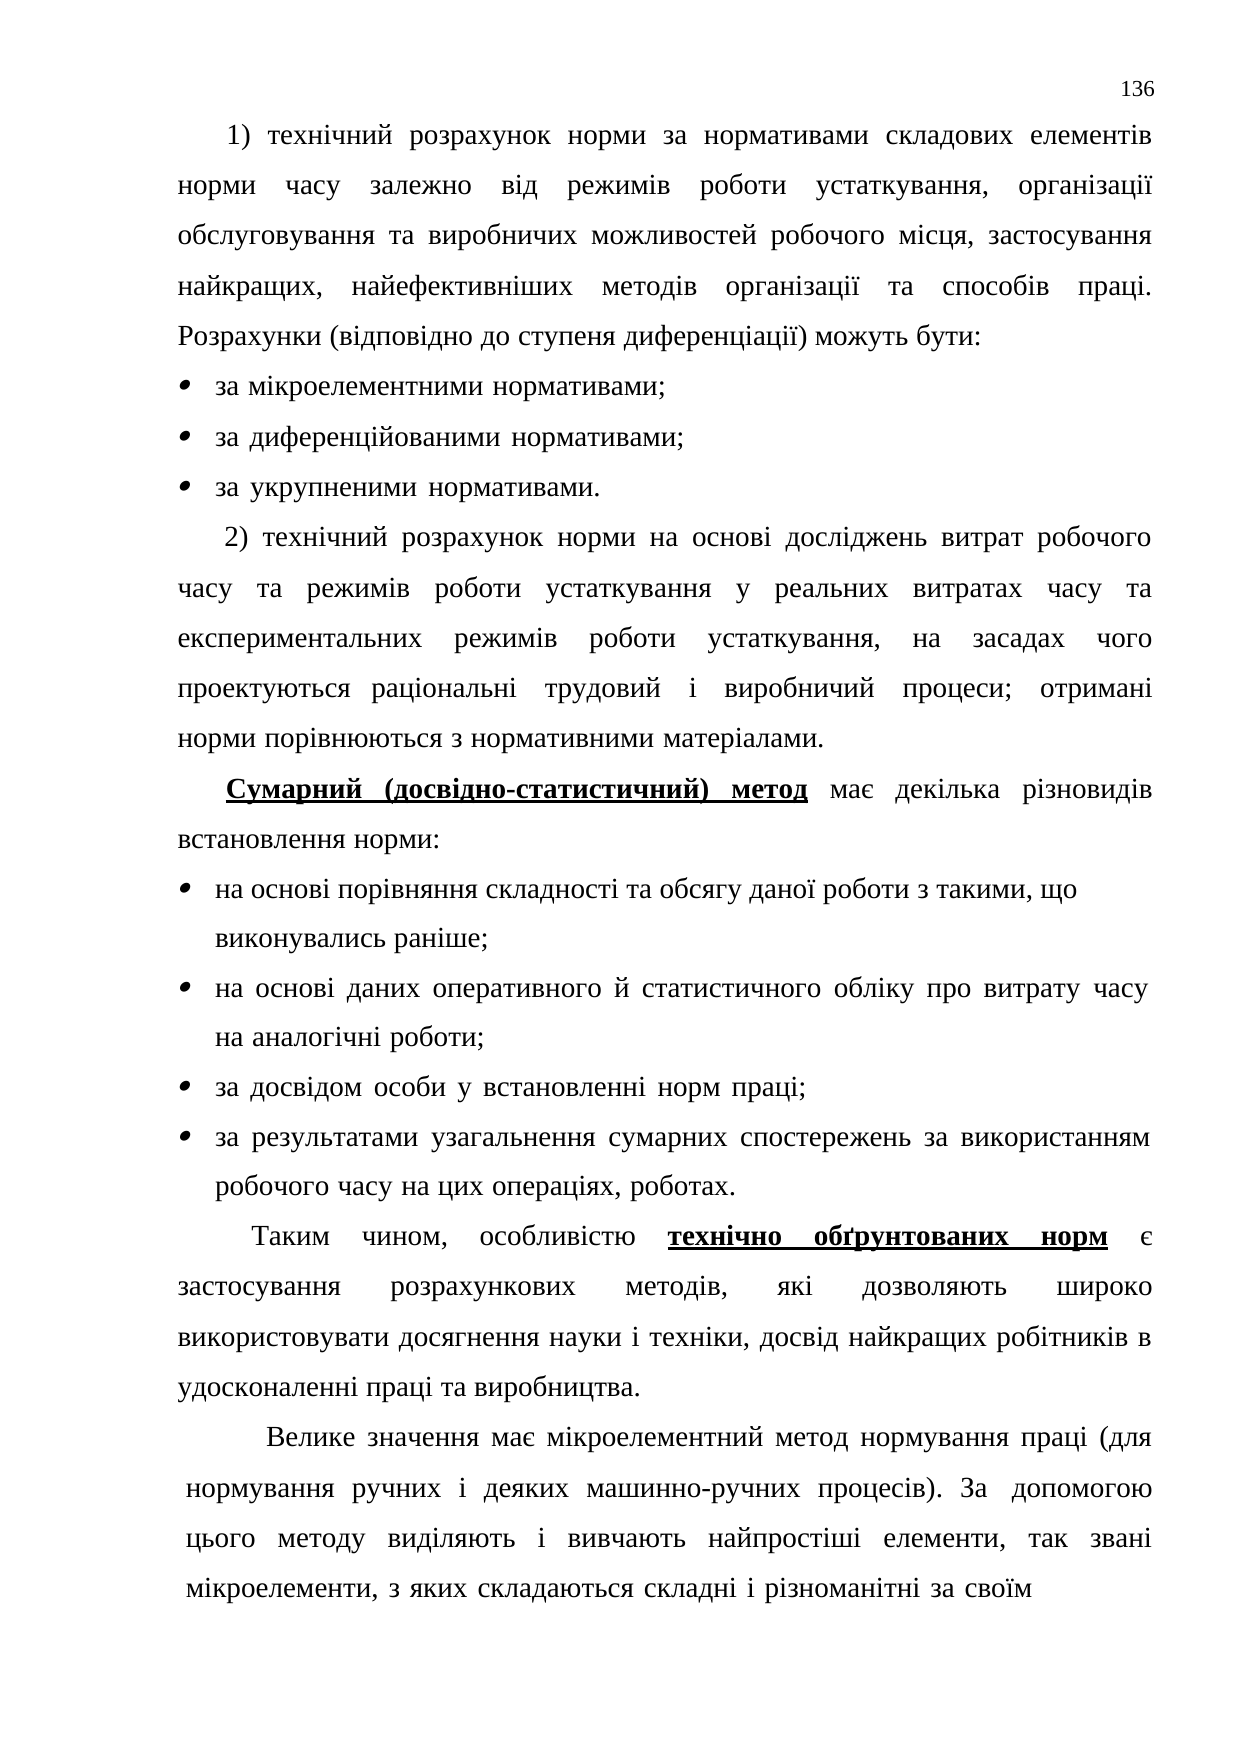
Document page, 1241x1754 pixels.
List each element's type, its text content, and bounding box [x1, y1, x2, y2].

list на основі даних оперативного й статистичного обліку про витрату часу на аналогічні роботи; [177, 970, 1152, 1053]
list за досвідом особи у встановленні норм праці; [177, 1069, 1240, 1103]
list за результатами узагальнення сумарних спостережень за використанням робочого часу на цих операціях, роботах. [177, 1119, 1152, 1202]
list на основі порівняння складності та обсягу даної роботи з такими, що виконувались раніше; [177, 872, 1152, 954]
list технічний розрахунок норми на основі досліджень витрат робочого часу та режимів роботи устаткування у реальних витратах часу та експериментальних режимів роботи устаткування, на засадах чого проектуються раціональні трудовий і виробничий процеси; отримані норми порівнюються з нормативними матеріалами. [177, 519, 1152, 754]
list технічний розрахунок норми за нормативами складових елементів норми часу залежно від режимів роботи устаткування, організації обслуговування та виробничих можливостей робочого місця, застосування найкращих, найефективніших методів організації та способів праці. Розрахунки (відповідно до ступеня диференціації) можуть бути: [177, 117, 1152, 352]
text Сумарний (досвідно-статистичний) метод має декілька різновидів встановлення норми: [177, 771, 1153, 855]
list за мікроелементними нормативами; [177, 368, 1240, 402]
text Таким чином, особливістю технічно обґрунтованих норм є застосування розрахункових методів, які дозволяють широко використовувати досягнення науки і техніки, досвід найкращих робітників в удосконаленні праці та виробництва. [177, 1218, 1153, 1403]
list за диференційованими нормативами; [177, 419, 1240, 452]
text Велике значення має мікроелементний метод нормування праці (для нормування ручних і деяких машинно-ручних процесів). За допомогою цього методу виділяють і вивчають найпростіші елементи, так звані мікроелементи, з яких складаються складні і різноманітні за своїм [186, 1419, 1152, 1604]
list за укрупненими нормативами. [177, 469, 1240, 503]
